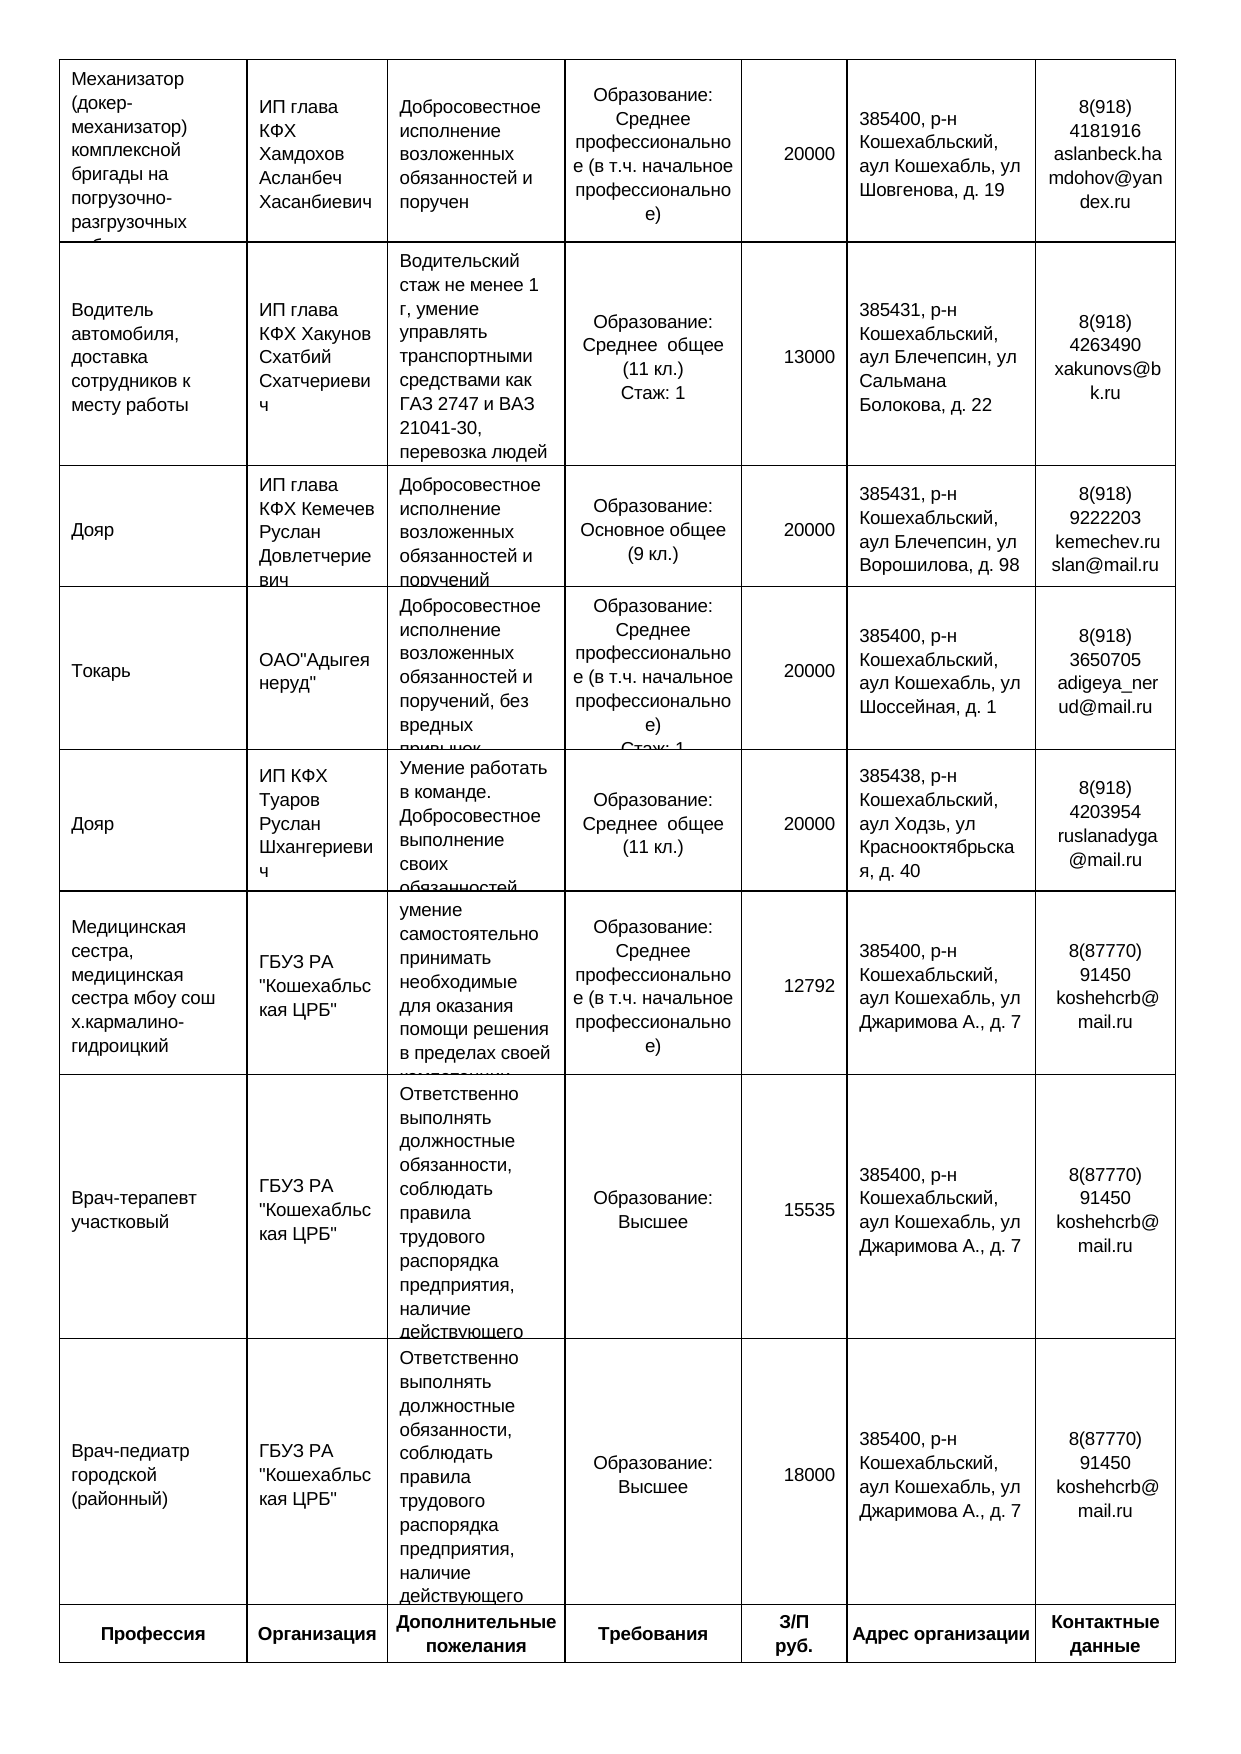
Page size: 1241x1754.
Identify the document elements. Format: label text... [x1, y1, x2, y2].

table_cell Организация [248, 1605, 387, 1662]
table_cell Образование: Среднее общее (11 кл.) Стаж: 1 [566, 243, 741, 465]
table_cell 385400, р-н Кошехабльский, аул Кошехабль, ул Шоссейная, д. 1 [848, 587, 1035, 748]
table_cell З/П руб. [742, 1605, 846, 1662]
table_cell Добросовестное исполнение возложенных обязанностей и поручений [388, 466, 564, 586]
table_cell ГБУЗ РА "Кошехабльская ЦРБ" [248, 1075, 387, 1338]
table_cell Механизатор (докер-механизатор) комплексной бригады на погрузочно-разгрузочных работах [60, 60, 246, 241]
table_cell Дояр [60, 466, 246, 586]
table_cell 8(918) 3650705 adigeya_nerud@mail.ru [1036, 587, 1175, 748]
table_cell умение самостоятельно принимать необходимые для оказания помощи решения в пределах своей компетенции [388, 892, 564, 1074]
table_cell ИП глава КФХ Хамдохов Асланбеч Хасанбиевич [248, 60, 387, 241]
table_cell Водитель автомобиля, доставка сотрудников к месту работы [60, 243, 246, 465]
table_cell 12792 [742, 892, 846, 1074]
table_cell Врач-терапевт участковый [60, 1075, 246, 1338]
table_cell Дополнительные пожелания [388, 1605, 564, 1662]
table_cell 15535 [742, 1075, 846, 1338]
table_cell 20000 [742, 60, 846, 241]
table_cell Образование: Среднее общее (11 кл.) [566, 750, 741, 890]
table_cell 8(87770) 91450 koshehcrb@mail.ru [1036, 892, 1175, 1074]
table_cell 8(918) 4263490 xakunovs@bk.ru [1036, 243, 1175, 465]
table_cell Образование: Основное общее (9 кл.) [566, 466, 741, 586]
table_cell 20000 [742, 466, 846, 586]
table_cell ИП глава КФХ Хакунов Схатбий Схатчериевич [248, 243, 387, 465]
table_cell Образование: Среднее профессиональное (в т.ч. начальное профессиональное) [566, 60, 741, 241]
table_cell Умение работать в команде. Добросовестное выполнение своих обязанностей. [388, 750, 564, 890]
table_cell 8(918) 4181916 aslanbeck.hamdohov@yandex.ru [1036, 60, 1175, 241]
table_cell 20000 [742, 587, 846, 748]
table_cell Ответственно выполнять должностные обязанности, соблюдать правила трудового распорядка предприятия, наличие действующего сертификата [388, 1339, 564, 1604]
table_cell Медицинская сестра, медицинская сестра мбоу сош х.кармалино-гидроицкий [60, 892, 246, 1074]
table_cell 8(87770) 91450 koshehcrb@mail.ru [1036, 1339, 1175, 1604]
table_cell 13000 [742, 243, 846, 465]
table_cell Образование: Среднее профессиональное (в т.ч. начальное профессиональное) [566, 892, 741, 1074]
table_cell Врач-педиатр городской (районный) [60, 1339, 246, 1604]
table_cell Ответственно выполнять должностные обязанности, соблюдать правила трудового распорядка предприятия, наличие действующего сертификата [388, 1075, 564, 1338]
table_cell Добросовестное исполнение возложенных обязанностей и поручен [388, 60, 564, 241]
table_cell 20000 [742, 750, 846, 890]
table_cell Образование: Среднее профессиональное (в т.ч. начальное профессиональное) Стаж: 1 [566, 587, 741, 748]
table_cell ИП глава КФХ Кемечев Руслан Довлетчериевич [248, 466, 387, 586]
table_cell 385431, р-н Кошехабльский, аул Блечепсин, ул Сальмана Болокова, д. 22 [848, 243, 1035, 465]
table_cell ГБУЗ РА "Кошехабльская ЦРБ" [248, 892, 387, 1074]
table_cell 385431, р-н Кошехабльский, аул Блечепсин, ул Ворошилова, д. 98 [848, 466, 1035, 586]
table_cell 8(87770) 91450 koshehcrb@mail.ru [1036, 1075, 1175, 1338]
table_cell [848, 1339, 1035, 1604]
table_cell ИП КФХ Туаров Руслан Шхангериевич [248, 750, 387, 890]
table_cell Требования [566, 1605, 741, 1662]
table_cell Токарь [60, 587, 246, 748]
table_cell Профессия [60, 1605, 246, 1662]
table_cell 385400, р-н Кошехабльский, аул Кошехабль, ул Джаримова А., д. 7 [848, 1075, 1035, 1338]
table_cell 385400, р-н Кошехабльский, аул Кошехабль, ул Джаримова А., д. 7 [848, 892, 1035, 1074]
table_cell Образование: Высшее [566, 1075, 741, 1338]
table_cell Добросовестное исполнение возложенных обязанностей и поручений, без вредных привычек [388, 587, 564, 748]
table_cell 8(918) 4203954 ruslanadyga@mail.ru [1036, 750, 1175, 890]
table_cell 385438, р-н Кошехабльский, аул Ходзь, ул Краснооктябрьская, д. 40 [848, 750, 1035, 890]
table_cell Образование: Высшее [566, 1339, 741, 1604]
table_cell 385400, р-н Кошехабльский, аул Кошехабль, ул Шовгенова, д. 19 [848, 60, 1035, 241]
table_cell Дояр [60, 750, 246, 890]
table_cell Адрес организации [848, 1605, 1035, 1662]
table_cell ОАО"Адыгеянеруд" [248, 587, 387, 748]
table_cell 8(918) 9222203 kemechev.ruslan@mail.ru [1036, 466, 1175, 586]
table_cell ГБУЗ РА "Кошехабльская ЦРБ" [248, 1339, 387, 1604]
table_cell Водительский стаж не менее 1 г, умение управлять транспортными средствами как ГАЗ 2747 и ВАЗ 21041-30, перевозка людей и документации [388, 243, 564, 465]
table_cell Контактные данные [1036, 1605, 1175, 1662]
table_cell 18000 [742, 1339, 846, 1604]
